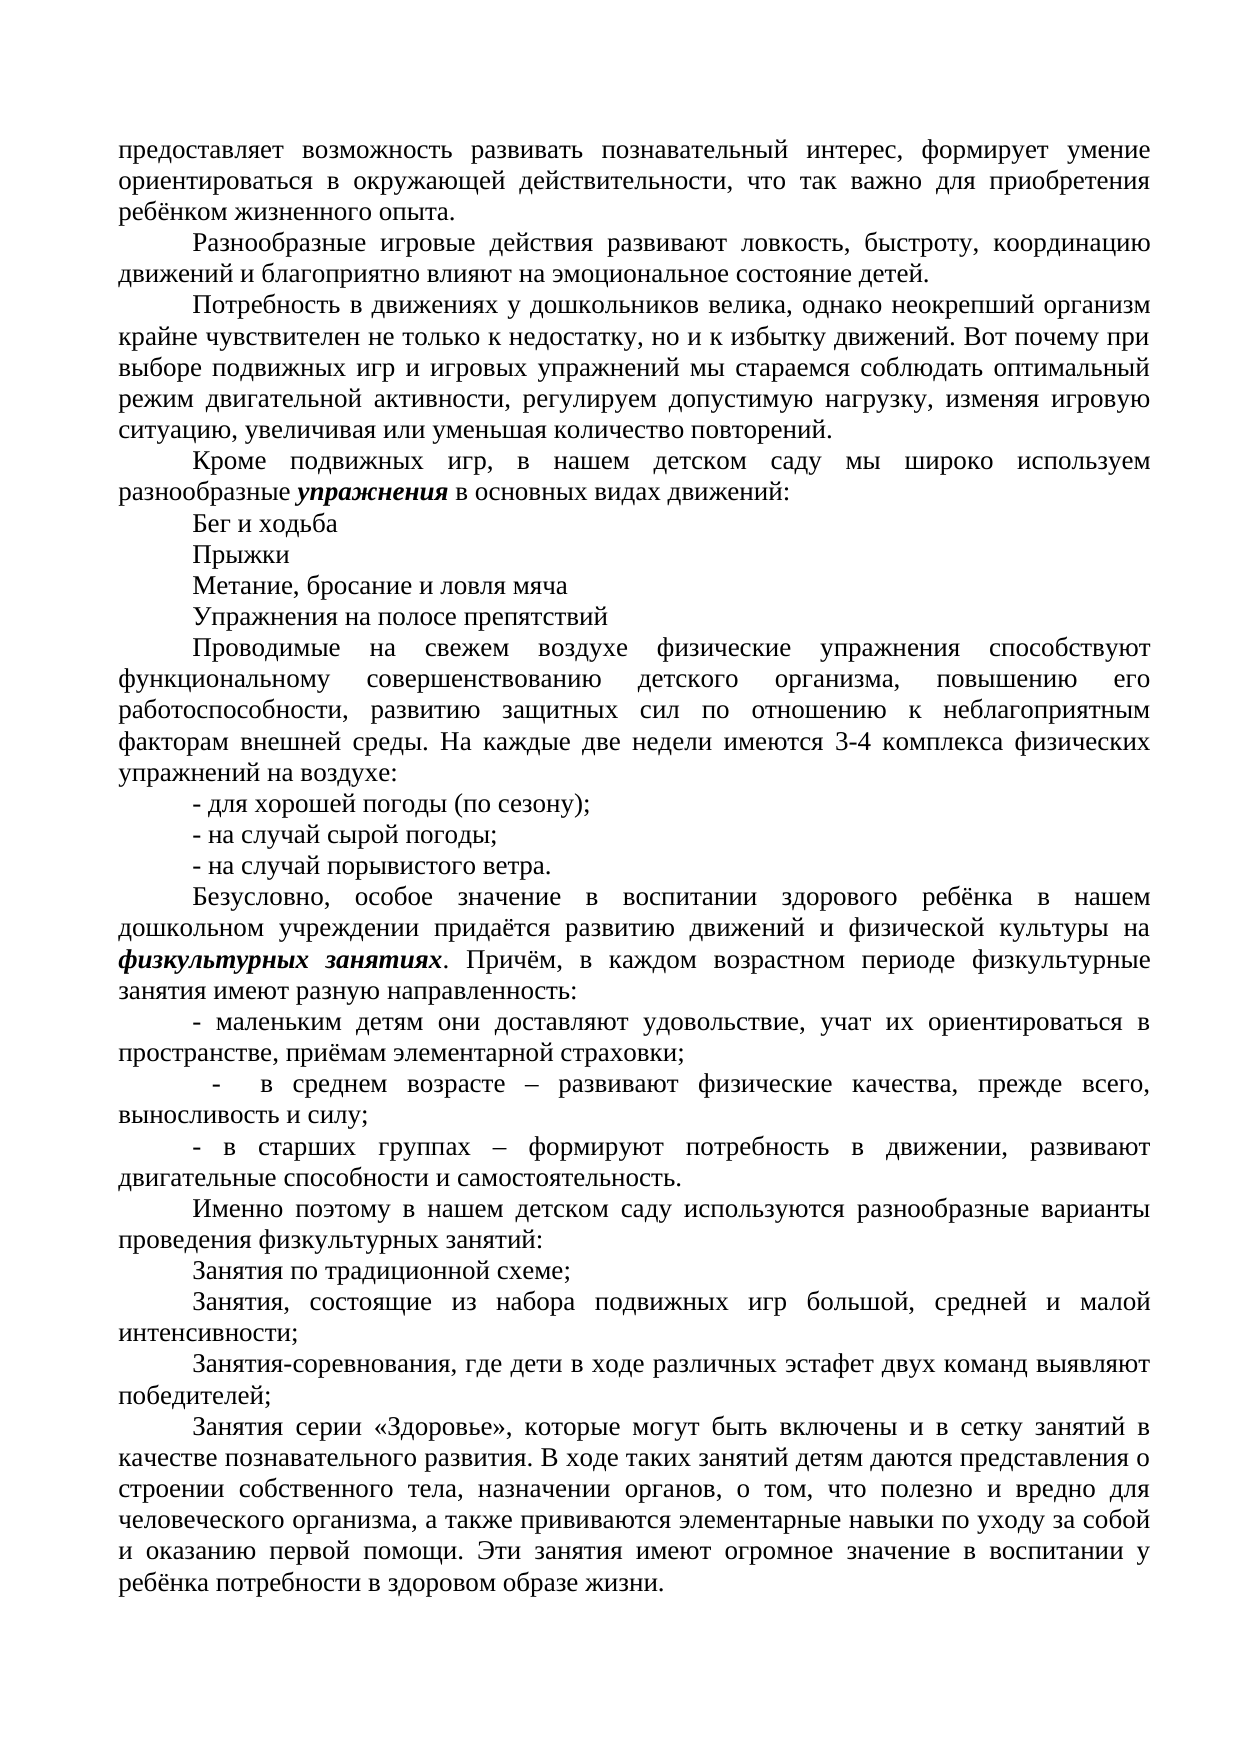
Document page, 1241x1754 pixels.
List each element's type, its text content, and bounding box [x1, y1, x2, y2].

text Упражнения на полосе препятствий [118, 600, 1152, 631]
text Бег и ходьба [118, 507, 1152, 538]
text Потребность в движениях у дошкольников велика, однако неокрепший организм крайне чувствителен не только к недостатку, но и к избытку движений. Вот почему при выборе подвижных игр и игровых упражнений мы стараемся соблюдать оптимальный режим двигательной активности, регулируем допустимую нагрузку, изменяя игровую ситуацию, увеличивая или уменьшая количество повторений. [118, 289, 1152, 444]
text Кроме подвижных игр, в нашем детском саду мы широко используем разнообразные упражнения в основных видах движений: [118, 444, 1152, 507]
text Занятия серии «Здоровье», которые могут быть включены и в сетку занятий в качестве познавательного развития. В ходе таких занятий детям даются представления о строении собственного тела, назначении органов, о том, что полезно и вредно для человеческого организма, а также прививаются элементарные навыки по уходу за собой и оказанию первой помощи. Эти занятия имеют огромное значение в воспитании у ребёнка потребности в здоровом образе жизни. [118, 1410, 1152, 1597]
text Разнообразные игровые действия развивают ловкость, быстроту, координацию движений и благоприятно влияют на эмоциональное состояние детей. [118, 226, 1152, 289]
text Метание, бросание и ловля мяча [118, 569, 1152, 600]
text - на случай сырой погоды; [118, 818, 1152, 849]
text Безусловно, особое значение в воспитании здорового ребёнка в нашем дошкольном учреждении придаётся развитию движений и физической культуры на физкультурных занятиях. Причём, в каждом возрастном периоде физкультурные занятия имеют разную направленность: [118, 880, 1152, 1005]
text - в среднем возрасте – развивают физические качества, прежде всего, выносливость и силу; [118, 1067, 1152, 1129]
text - на случай порывистого ветра. [118, 849, 1152, 880]
text - для хорошей погоды (по сезону); [118, 787, 1152, 818]
text - в старших группах – формируют потребность в движении, развивают двигательные способности и самостоятельность. [118, 1129, 1152, 1192]
text Проводимые на свежем воздухе физические упражнения способствуют функциональному совершенствованию детского организма, повышению его работоспособности, развитию защитных сил по отношению к неблагоприятным факторам внешней среды. На каждые две недели имеются 3-4 комплекса физических упражнений на воздухе: [118, 631, 1152, 787]
text Занятия по традиционной схеме; [118, 1254, 1152, 1285]
text - маленьким детям они доставляют удовольствие, учат их ориентироваться в пространстве, приёмам элементарной страховки; [118, 1005, 1152, 1067]
text Прыжки [118, 538, 1152, 569]
text Именно поэтому в нашем детском саду используются разнообразные варианты проведения физкультурных занятий: [118, 1192, 1152, 1254]
text Занятия, состоящие из набора подвижных игр большой, средней и малой интенсивности; [118, 1285, 1152, 1348]
text Занятия-соревнования, где дети в ходе различных эстафет двух команд выявляют победителей; [118, 1348, 1152, 1410]
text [118, 133, 1152, 226]
